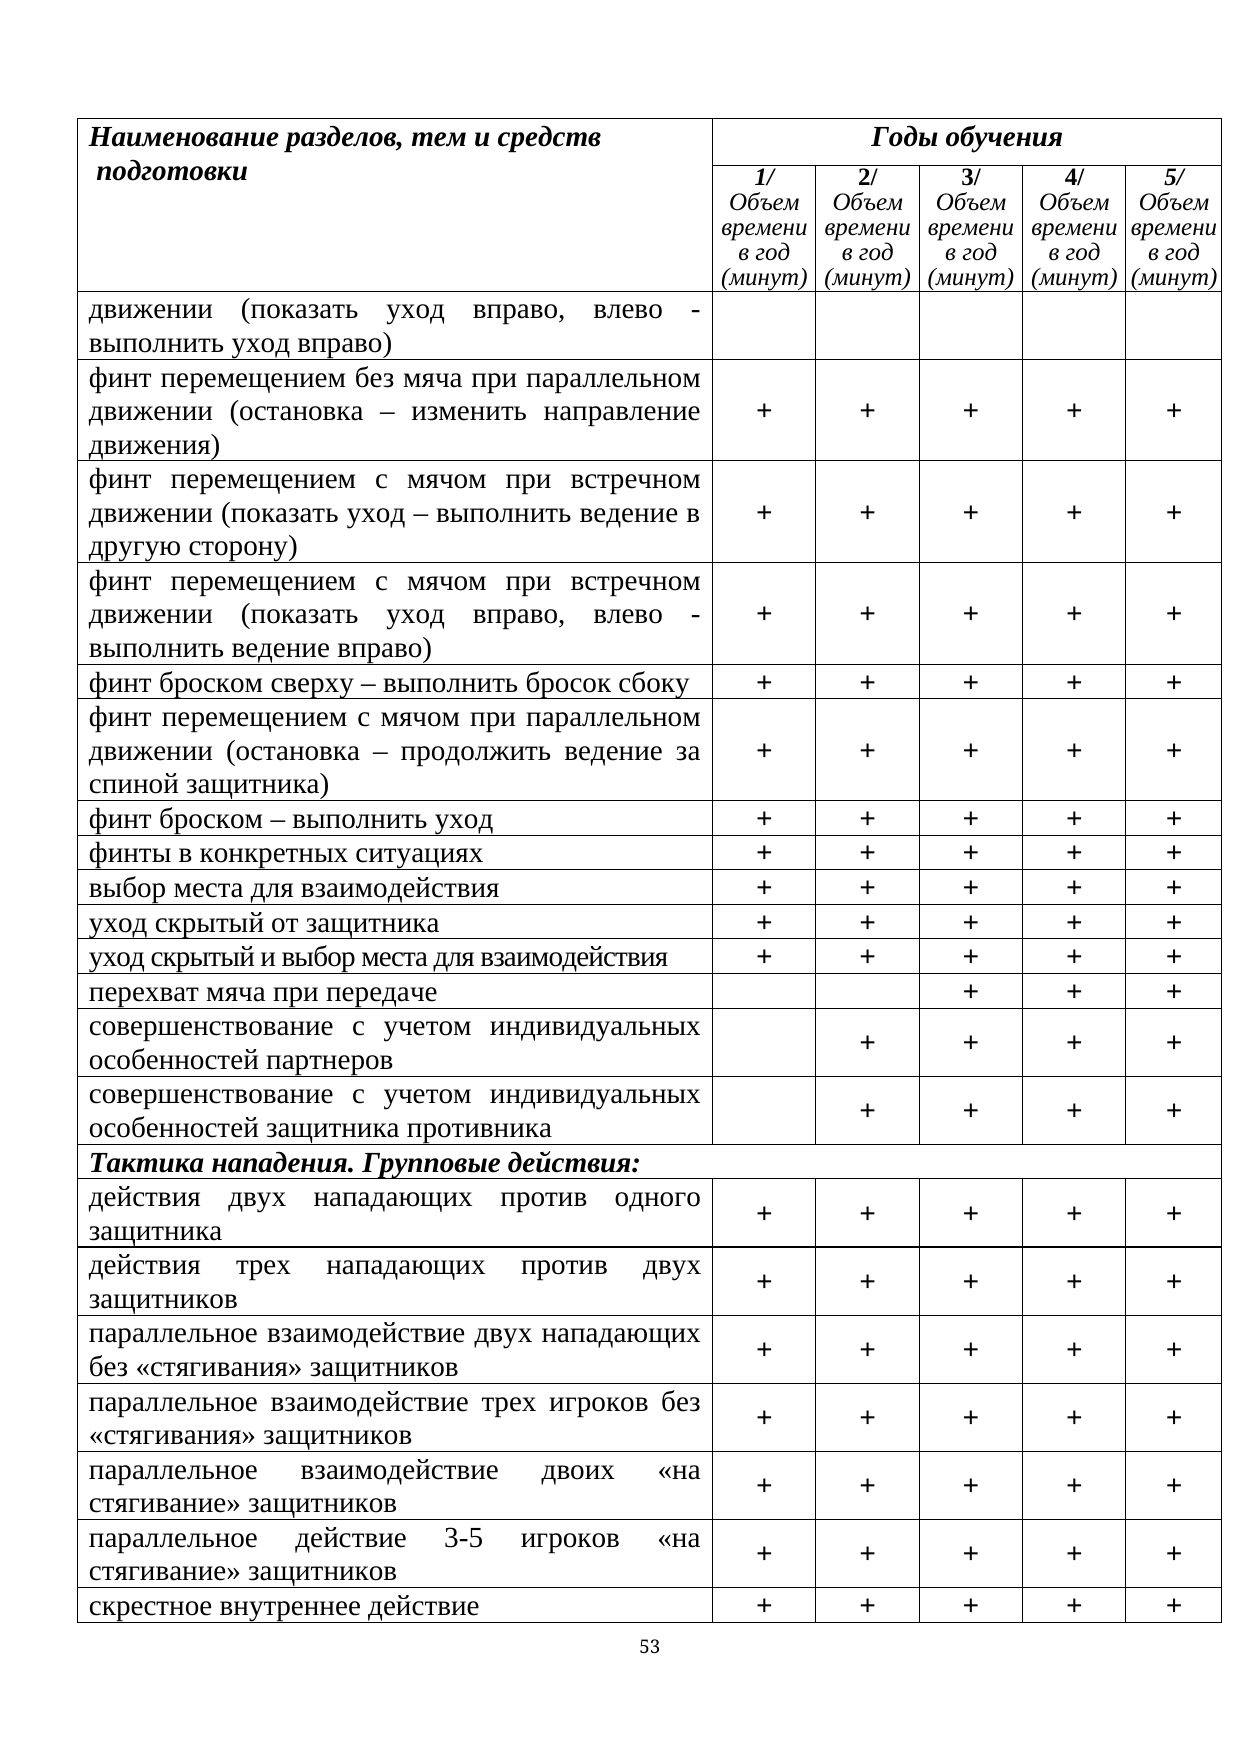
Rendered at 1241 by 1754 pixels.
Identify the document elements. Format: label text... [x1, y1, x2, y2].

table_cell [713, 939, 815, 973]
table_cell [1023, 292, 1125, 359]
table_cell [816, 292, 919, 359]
table_header Годы обучения [713, 119, 1221, 164]
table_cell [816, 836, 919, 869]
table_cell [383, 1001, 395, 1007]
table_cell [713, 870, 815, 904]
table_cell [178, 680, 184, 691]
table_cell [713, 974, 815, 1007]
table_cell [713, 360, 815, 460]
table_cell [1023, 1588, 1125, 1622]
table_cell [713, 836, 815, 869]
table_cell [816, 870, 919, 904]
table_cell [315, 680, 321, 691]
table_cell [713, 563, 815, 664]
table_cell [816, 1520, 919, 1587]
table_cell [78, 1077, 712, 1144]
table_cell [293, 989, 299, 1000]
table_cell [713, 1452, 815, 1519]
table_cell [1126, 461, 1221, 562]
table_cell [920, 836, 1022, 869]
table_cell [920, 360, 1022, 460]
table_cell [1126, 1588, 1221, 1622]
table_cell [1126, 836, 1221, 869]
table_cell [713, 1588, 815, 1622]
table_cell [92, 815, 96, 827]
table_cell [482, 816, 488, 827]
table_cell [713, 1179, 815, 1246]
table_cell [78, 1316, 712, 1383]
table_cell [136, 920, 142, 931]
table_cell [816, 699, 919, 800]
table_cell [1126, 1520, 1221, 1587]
table_cell 4/ Объем времени в год (минут) [1023, 166, 1125, 291]
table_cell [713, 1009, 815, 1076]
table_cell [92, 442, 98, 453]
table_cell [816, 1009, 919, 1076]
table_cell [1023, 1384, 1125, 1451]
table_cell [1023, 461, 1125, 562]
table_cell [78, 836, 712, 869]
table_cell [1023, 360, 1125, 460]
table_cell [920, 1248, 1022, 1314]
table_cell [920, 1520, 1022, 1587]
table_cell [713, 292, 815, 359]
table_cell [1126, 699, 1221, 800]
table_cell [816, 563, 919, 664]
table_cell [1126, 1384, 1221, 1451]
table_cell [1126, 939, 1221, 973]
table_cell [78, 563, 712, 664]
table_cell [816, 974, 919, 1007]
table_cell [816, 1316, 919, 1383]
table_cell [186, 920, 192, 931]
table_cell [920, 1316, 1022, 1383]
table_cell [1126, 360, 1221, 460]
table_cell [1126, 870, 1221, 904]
table_cell 1/ Объем времени в год (минут) [713, 166, 815, 291]
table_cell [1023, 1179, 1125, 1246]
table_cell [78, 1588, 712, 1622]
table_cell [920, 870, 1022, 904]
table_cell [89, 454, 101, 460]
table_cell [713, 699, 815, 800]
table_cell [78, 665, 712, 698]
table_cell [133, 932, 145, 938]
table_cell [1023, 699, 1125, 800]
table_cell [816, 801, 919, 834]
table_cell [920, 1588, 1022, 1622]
table_cell 3/ Объем времени в год (минут) [920, 166, 1022, 291]
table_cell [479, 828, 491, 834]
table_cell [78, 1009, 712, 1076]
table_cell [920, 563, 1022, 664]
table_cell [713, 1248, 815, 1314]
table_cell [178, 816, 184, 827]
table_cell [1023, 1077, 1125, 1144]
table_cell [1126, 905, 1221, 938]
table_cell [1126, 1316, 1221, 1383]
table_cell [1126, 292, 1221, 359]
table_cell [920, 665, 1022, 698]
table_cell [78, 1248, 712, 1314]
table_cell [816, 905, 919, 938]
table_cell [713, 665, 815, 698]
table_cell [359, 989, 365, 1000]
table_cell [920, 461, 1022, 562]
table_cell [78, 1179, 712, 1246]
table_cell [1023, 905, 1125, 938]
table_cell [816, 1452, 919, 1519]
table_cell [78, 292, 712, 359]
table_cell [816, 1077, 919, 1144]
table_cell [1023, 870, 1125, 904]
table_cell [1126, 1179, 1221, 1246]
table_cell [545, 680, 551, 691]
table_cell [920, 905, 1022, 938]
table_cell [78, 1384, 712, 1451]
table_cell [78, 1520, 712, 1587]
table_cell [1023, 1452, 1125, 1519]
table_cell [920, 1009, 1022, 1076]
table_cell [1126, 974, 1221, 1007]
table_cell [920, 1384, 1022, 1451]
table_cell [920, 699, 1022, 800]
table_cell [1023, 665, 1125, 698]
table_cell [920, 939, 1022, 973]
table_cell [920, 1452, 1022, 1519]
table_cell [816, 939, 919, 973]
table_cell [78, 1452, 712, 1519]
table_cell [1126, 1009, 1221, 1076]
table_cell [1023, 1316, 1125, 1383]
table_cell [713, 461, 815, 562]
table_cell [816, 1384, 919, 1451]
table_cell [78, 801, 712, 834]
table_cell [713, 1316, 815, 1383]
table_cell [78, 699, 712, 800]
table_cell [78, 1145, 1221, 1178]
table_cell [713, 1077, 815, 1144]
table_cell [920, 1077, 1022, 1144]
table_cell 2/ Объем времени в год (минут) [816, 166, 919, 291]
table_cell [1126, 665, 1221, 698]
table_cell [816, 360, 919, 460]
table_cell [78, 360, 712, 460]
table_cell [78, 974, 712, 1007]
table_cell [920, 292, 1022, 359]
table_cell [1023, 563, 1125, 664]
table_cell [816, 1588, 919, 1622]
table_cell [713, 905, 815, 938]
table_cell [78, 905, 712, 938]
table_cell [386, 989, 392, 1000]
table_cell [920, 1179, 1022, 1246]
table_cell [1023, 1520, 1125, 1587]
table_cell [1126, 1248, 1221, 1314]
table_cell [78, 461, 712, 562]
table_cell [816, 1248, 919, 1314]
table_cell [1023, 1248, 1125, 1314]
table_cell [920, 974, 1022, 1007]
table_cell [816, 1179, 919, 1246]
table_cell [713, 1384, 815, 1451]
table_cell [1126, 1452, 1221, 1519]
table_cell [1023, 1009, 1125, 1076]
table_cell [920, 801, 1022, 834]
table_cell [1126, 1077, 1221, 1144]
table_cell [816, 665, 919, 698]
table_header Наименование разделов, тем и средств подготовки [78, 119, 712, 291]
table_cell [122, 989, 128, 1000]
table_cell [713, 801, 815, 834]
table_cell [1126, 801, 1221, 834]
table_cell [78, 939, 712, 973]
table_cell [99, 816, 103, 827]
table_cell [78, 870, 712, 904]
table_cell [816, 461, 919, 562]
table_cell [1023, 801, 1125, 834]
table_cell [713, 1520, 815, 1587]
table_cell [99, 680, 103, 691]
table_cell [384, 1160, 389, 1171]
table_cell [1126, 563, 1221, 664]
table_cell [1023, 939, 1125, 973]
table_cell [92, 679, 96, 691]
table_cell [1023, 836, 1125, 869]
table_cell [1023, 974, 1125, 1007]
